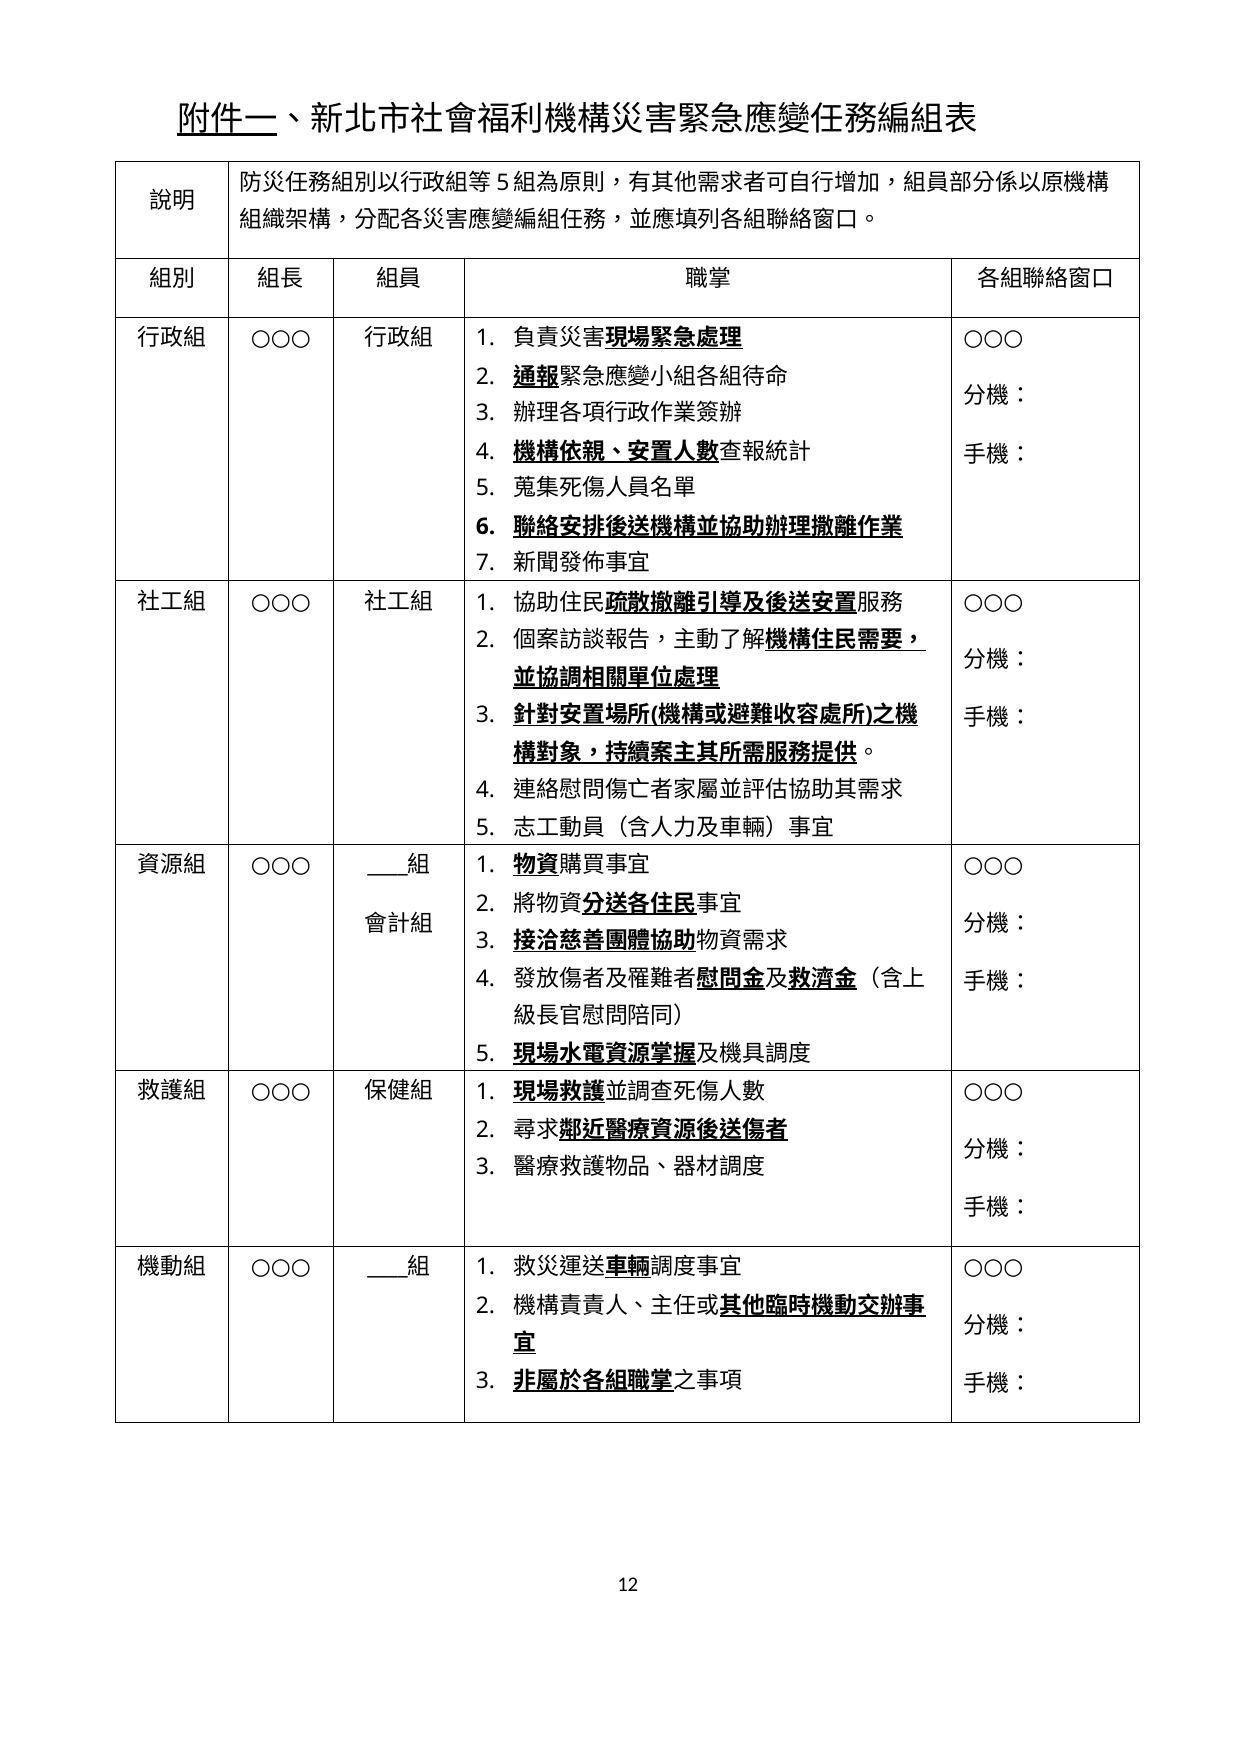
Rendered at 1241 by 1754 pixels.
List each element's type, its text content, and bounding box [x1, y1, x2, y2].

table_cell 現場救護並調查死傷人數 尋求鄰近醫療資源後送傷者 醫療救護物品、器材調度 [465, 1071, 951, 1246]
table_cell ○○○ 分機： 手機： [952, 845, 1139, 1070]
table_cell ○○○ [229, 1071, 333, 1246]
table_cell ○○○ 分機： 手機： [952, 1071, 1139, 1246]
table_cell 救災運送車輛調度事宜 機構責責人、主任或其他臨時機動交辦事宜 非屬於各組職掌之事項 [465, 1247, 951, 1422]
table_cell 各組聯絡窗口 [952, 259, 1139, 317]
table_cell ○○○ 分機： 手機： [952, 318, 1139, 580]
table_cell 社工組 [116, 581, 228, 844]
table_cell 組別 [116, 259, 228, 317]
table_cell 機動組 [116, 1247, 228, 1422]
table_cell 組員 [334, 259, 464, 317]
table_header 防災任務組別以行政組等5組為原則，有其他需求者可自行增加，組員部分係以原機構組織架構，分配各災害應變編組任務，並應填列各組聯絡窗口。 [229, 162, 1139, 257]
table_cell ○○○ 分機： 手機： [952, 581, 1139, 844]
table_cell 救護組 [116, 1071, 228, 1246]
table_cell 協助住民疏散撤離引導及後送安置服務 個案訪談報告，主動了解機構住民需要，並協調相關單位處理 針對安置場所(機構或避難收容處所)之機構對象，持續案主其所需服務提供。 連絡慰問傷亡者家屬並評估協助其需求 志工動員（含人力及車輛）事宜 [465, 581, 951, 844]
text 附件一、新北市社會福利機構災害緊急應變任務編組表 [177, 94, 1078, 140]
table_cell ____組 會計組 [334, 845, 464, 1070]
table_cell 資源組 [116, 845, 228, 1070]
table_cell ○○○ 分機： 手機： [952, 1247, 1139, 1422]
table_cell 行政組 [334, 318, 464, 580]
table_cell 物資購買事宜 將物資分送各住民事宜 接洽慈善團體協助物資需求 發放傷者及罹難者慰問金及救濟金（含上級長官慰問陪同） 現場水電資源掌握及機具調度 [465, 845, 951, 1070]
table_cell 社工組 [334, 581, 464, 844]
table_cell 職掌 [465, 259, 951, 317]
table_header 說明 [116, 162, 228, 257]
table_cell 保健組 [334, 1071, 464, 1246]
table_cell 組長 [229, 259, 333, 317]
table_cell 負責災害現場緊急處理 通報緊急應變小組各組待命 辦理各項行政作業簽辦 機構依親、安置人數查報統計 蒐集死傷人員名單 聯絡安排後送機構並協助辦理撒離作業 新聞發佈事宜 [465, 318, 951, 580]
table_cell 行政組 [116, 318, 228, 580]
table_cell ____組 [334, 1247, 464, 1422]
table_cell ○○○ [229, 318, 333, 580]
table_cell ○○○ [229, 1247, 333, 1422]
table_cell ○○○ [229, 845, 333, 1070]
table_cell ○○○ [229, 581, 333, 844]
